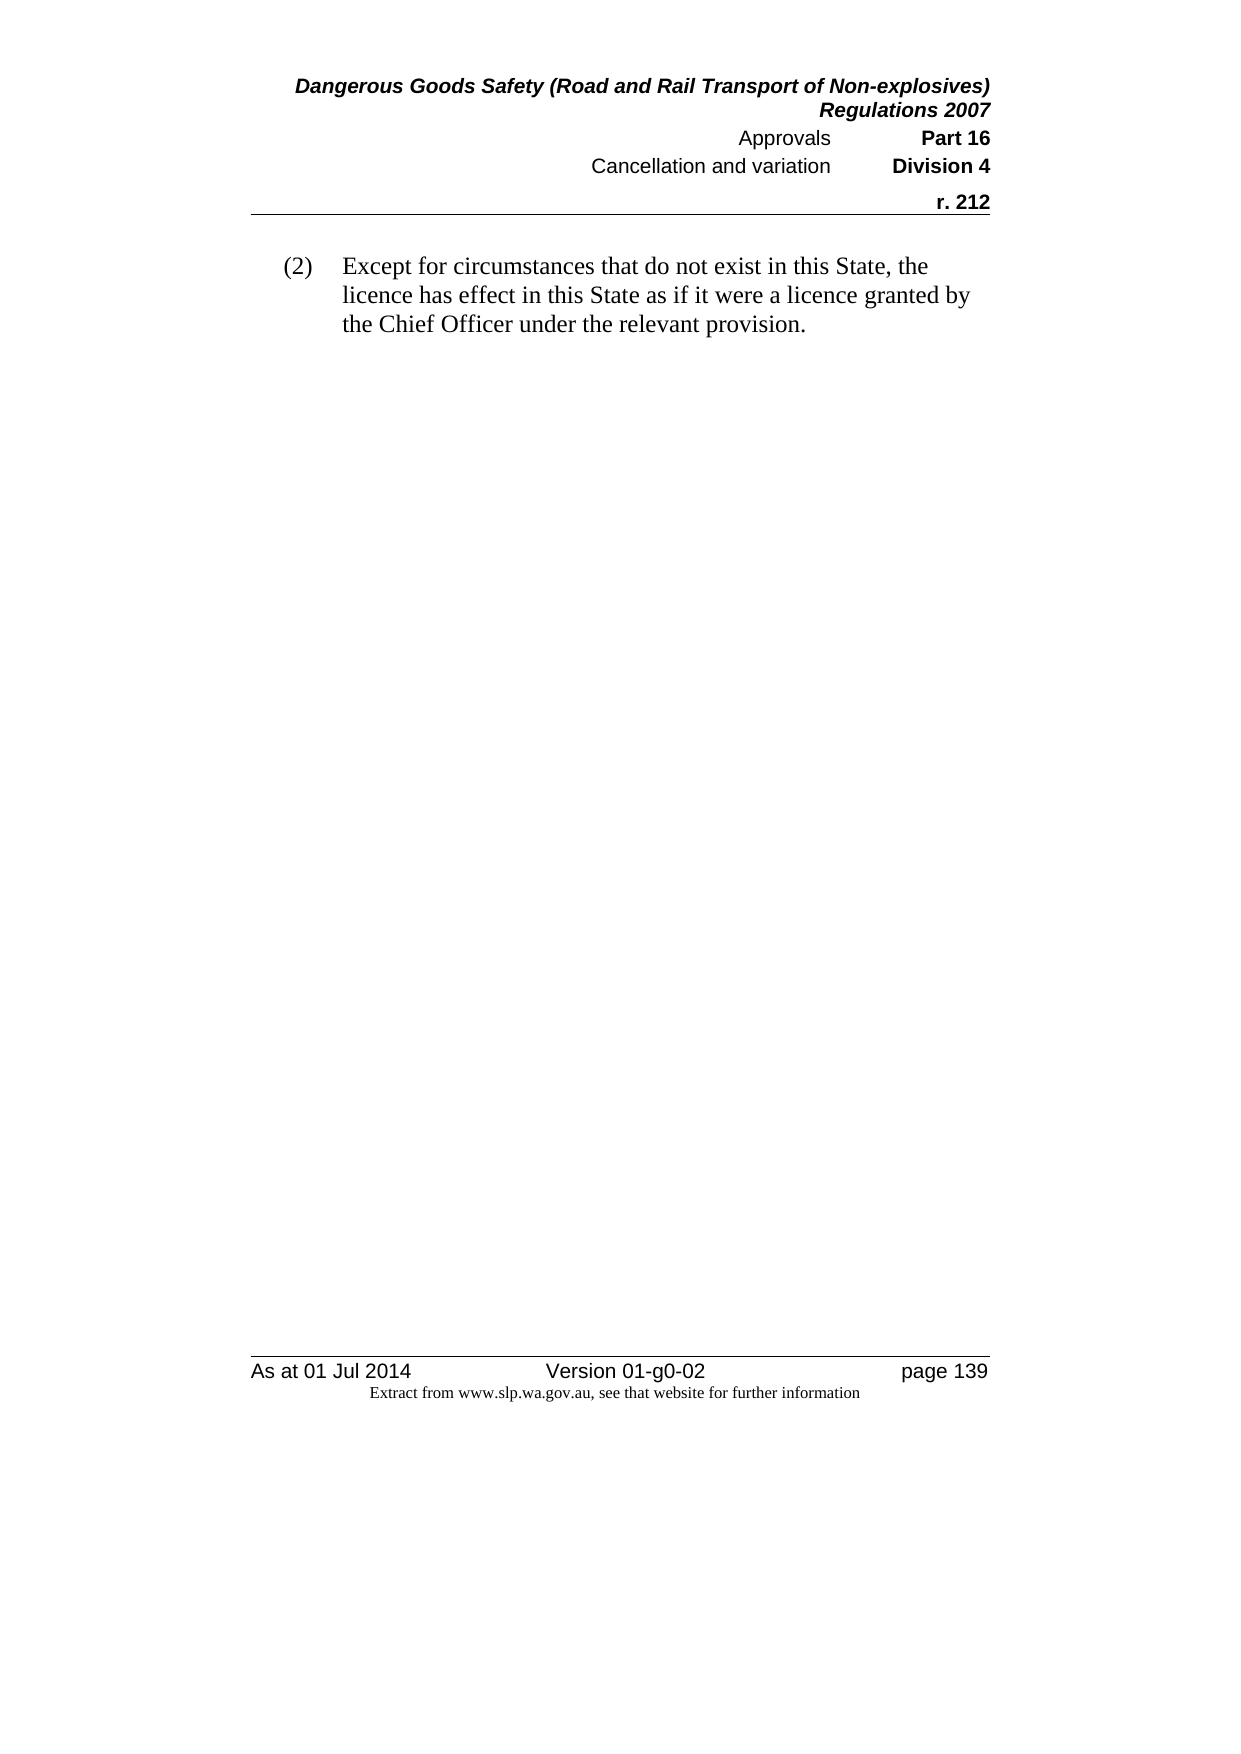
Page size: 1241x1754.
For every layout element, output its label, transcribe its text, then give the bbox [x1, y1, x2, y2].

text (2) Except for circumstances that do not exist in this State, the licence has effect in this State as if it were a licence granted by the Chief Officer under the relevant provision. [251, 251, 990, 338]
